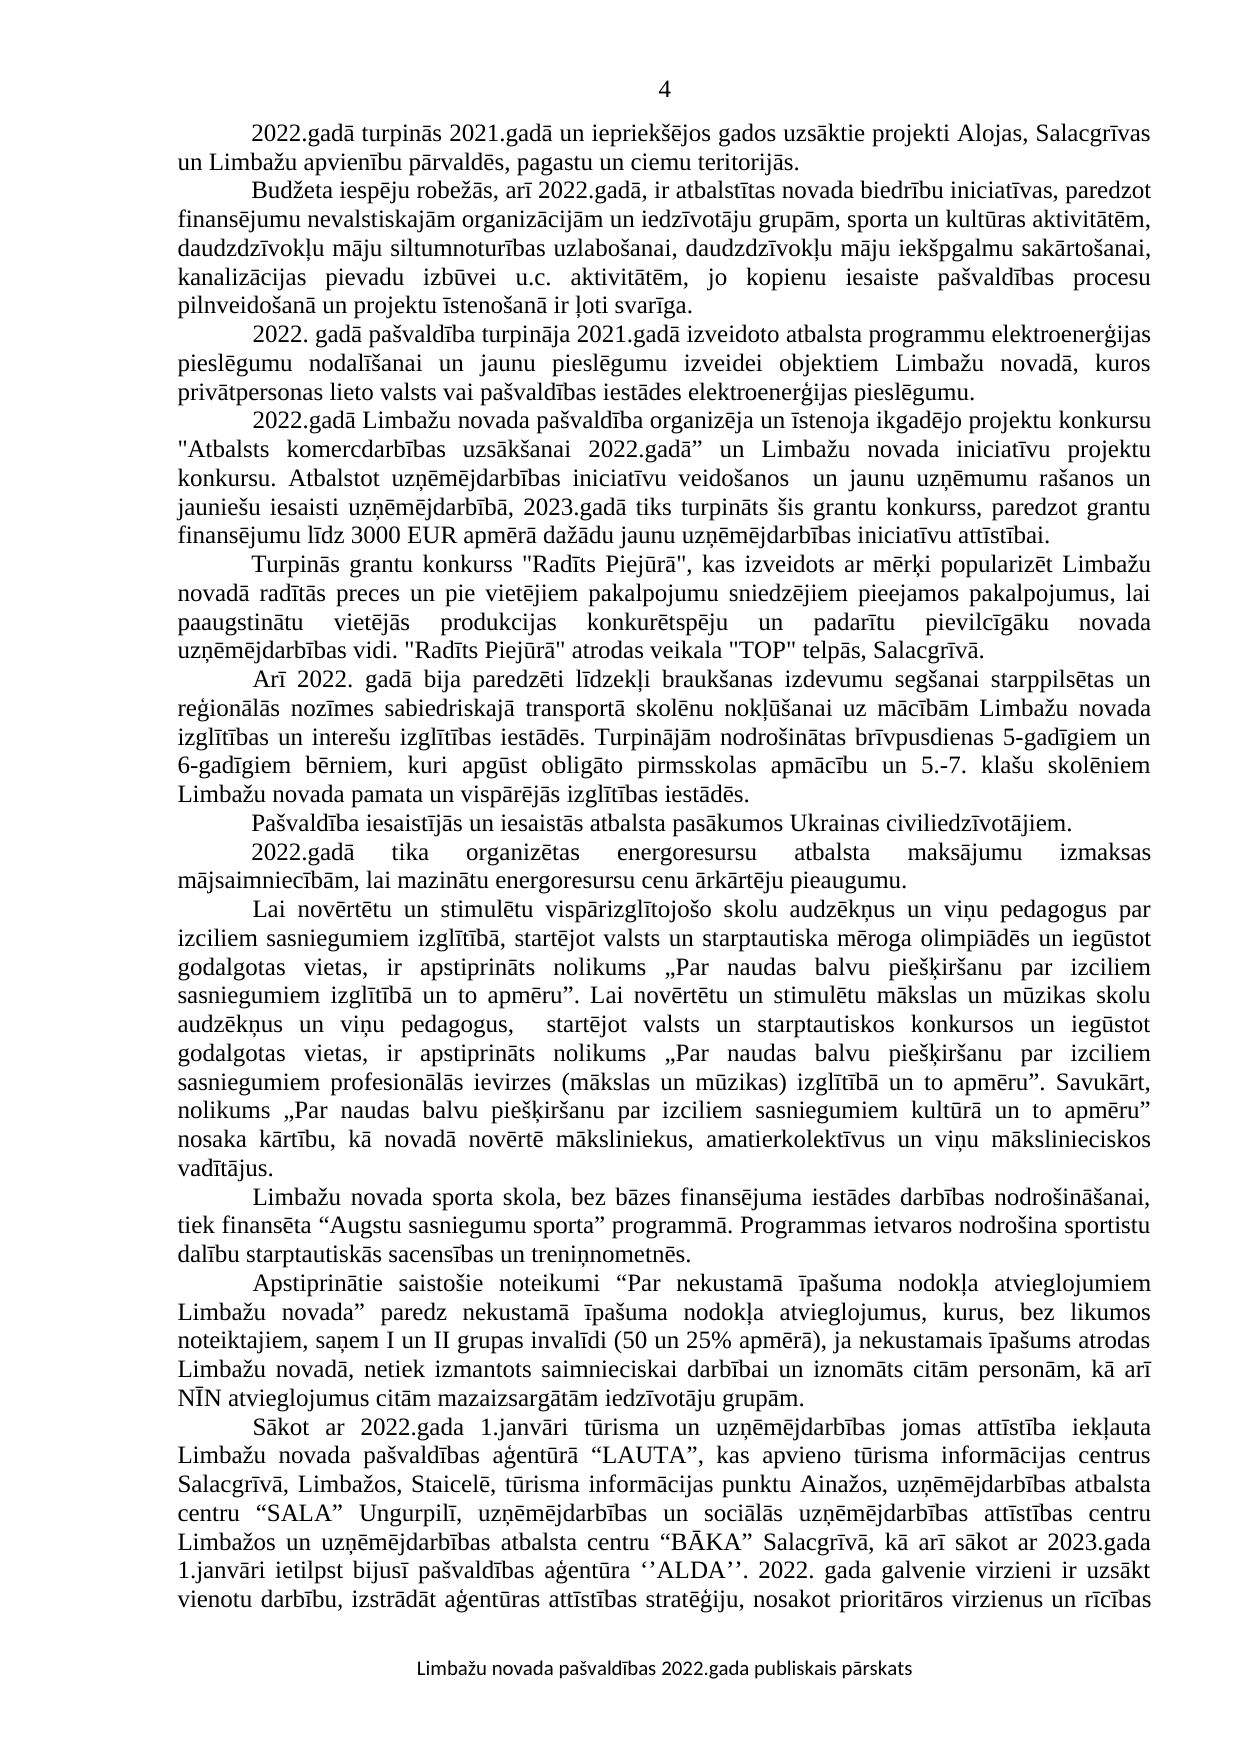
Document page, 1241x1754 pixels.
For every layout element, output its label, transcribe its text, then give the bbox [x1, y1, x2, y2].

text 2022.gadā Limbažu novada pašvaldība organizēja un īstenoja ikgadējo projektu konkursu "Atbalsts komercdarbības uzsākšanai 2022.gadā” un Limbažu novada iniciatīvu projektu konkursu. Atbalstot uzņēmējdarbības iniciatīvu veidošanos un jaunu uzņēmumu rašanos un jauniešu iesaisti uzņēmējdarbībā, 2023.gadā tiks turpināts šis grantu konkurss, paredzot grantu finansējumu līdz 3000 EUR apmērā dažādu jaunu uzņēmējdarbības iniciatīvu attīstībai. [177, 406, 1152, 549]
text 2022. gadā pašvaldība turpināja 2021.gadā izveidoto atbalsta programmu elektroenerģijas pieslēgumu nodalīšanai un jaunu pieslēgumu izveidei objektiem Limbažu novadā, kuros privātpersonas lieto valsts vai pašvaldības iestādes elektroenerģijas pieslēgumu. [177, 319, 1152, 406]
text Lai novērtētu un stimulētu vispārizglītojošo skolu audzēkņus un viņu pedagogus par izciliem sasniegumiem izglītībā, startējot valsts un starptautiska mēroga olimpiādēs un iegūstot godalgotas vietas, ir apstiprināts nolikums „Par naudas balvu piešķiršanu par izciliem sasniegumiem izglītībā un to apmēru”. Lai novērtētu un stimulētu mākslas un mūzikas skolu audzēkņus un viņu pedagogus, startējot valsts un starptautiskos konkursos un iegūstot godalgotas vietas, ir apstiprināts nolikums „Par naudas balvu piešķiršanu par izciliem sasniegumiem profesionālās ievirzes (mākslas un mūzikas) izglītībā un to apmēru”. Savukārt, nolikums „Par naudas balvu piešķiršanu par izciliem sasniegumiem kultūrā un to apmēru” nosaka kārtību, kā novadā novērtē māksliniekus, amatierkolektīvus un viņu mākslinieciskos vadītājus. [177, 894, 1152, 1182]
text 2022.gadā turpinās 2021.gadā un iepriekšējos gados uzsāktie projekti Alojas, Salacgrīvas un Limbažu apvienību pārvaldēs, pagastu un ciemu teritorijās. [177, 118, 1152, 176]
text Arī 2022. gadā bija paredzēti līdzekļi braukšanas izdevumu segšanai starppilsētas un reģionālās nozīmes sabiedriskajā transportā skolēnu nokļūšanai uz mācībām Limbažu novada izglītības un interešu izglītības iestādēs. Turpinājām nodrošinātas brīvpusdienas 5-gadīgiem un 6-gadīgiem bērniem, kuri apgūst obligāto pirmsskolas apmācību un 5.-7. klašu skolēniem Limbažu novada pamata un vispārējās izglītības iestādēs. [177, 664, 1152, 808]
text Limbažu novada sporta skola, bez bāzes finansējuma iestādes darbības nodrošināšanai, tiek finansēta “Augstu sasniegumu sporta” programmā. Programmas ietvaros nodrošina sportistu dalību starptautiskās sacensības un treniņnometnēs. [177, 1182, 1152, 1268]
text Budžeta iespēju robežās, arī 2022.gadā, ir atbalstītas novada biedrību iniciatīvas, paredzot finansējumu nevalstiskajām organizācijām un iedzīvotāju grupām, sporta un kultūras aktivitātēm, daudzdzīvokļu māju siltumnoturības uzlabošanai, daudzdzīvokļu māju iekšpgalmu sakārtošanai, kanalizācijas pievadu izbūvei u.c. aktivitātēm, jo kopienu iesaiste pašvaldības procesu pilnveidošanā un projektu īstenošanā ir ļoti svarīga. [177, 176, 1152, 319]
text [177, 1412, 1152, 1613]
text Turpinās grantu konkurss "Radīts Piejūrā", kas izveidots ar mērķi popularizēt Limbažu novadā radītās preces un pie vietējiem pakalpojumu sniedzējiem pieejamos pakalpojumus, lai paaugstinātu vietējās produkcijas konkurētspēju un padarītu pievilcīgāku novada uzņēmējdarbības vidi. "Radīts Piejūrā" atrodas veikala "TOP" telpās, Salacgrīvā. [177, 549, 1152, 664]
text Pašvaldība iesaistījās un iesaistās atbalsta pasākumos Ukrainas civiliedzīvotājiem. [177, 808, 1152, 837]
text 2022.gadā tika organizētas energoresursu atbalsta maksājumu izmaksas mājsaimniecībām, lai mazinātu energoresursu cenu ārkārtēju pieaugumu. [177, 837, 1152, 894]
text Apstiprinātie saistošie noteikumi “Par nekustamā īpašuma nodokļa atvieglojumiem Limbažu novada” paredz nekustamā īpašuma nodokļa atvieglojumus, kurus, bez likumos noteiktajiem, saņem I un II grupas invalīdi (50 un 25% apmērā), ja nekustamais īpašums atrodas Limbažu novadā, netiek izmantots saimnieciskai darbībai un iznomāts citām personām, kā arī NĪN atvieglojumus citām mazaizsargātām iedzīvotāju grupām. [177, 1268, 1152, 1412]
